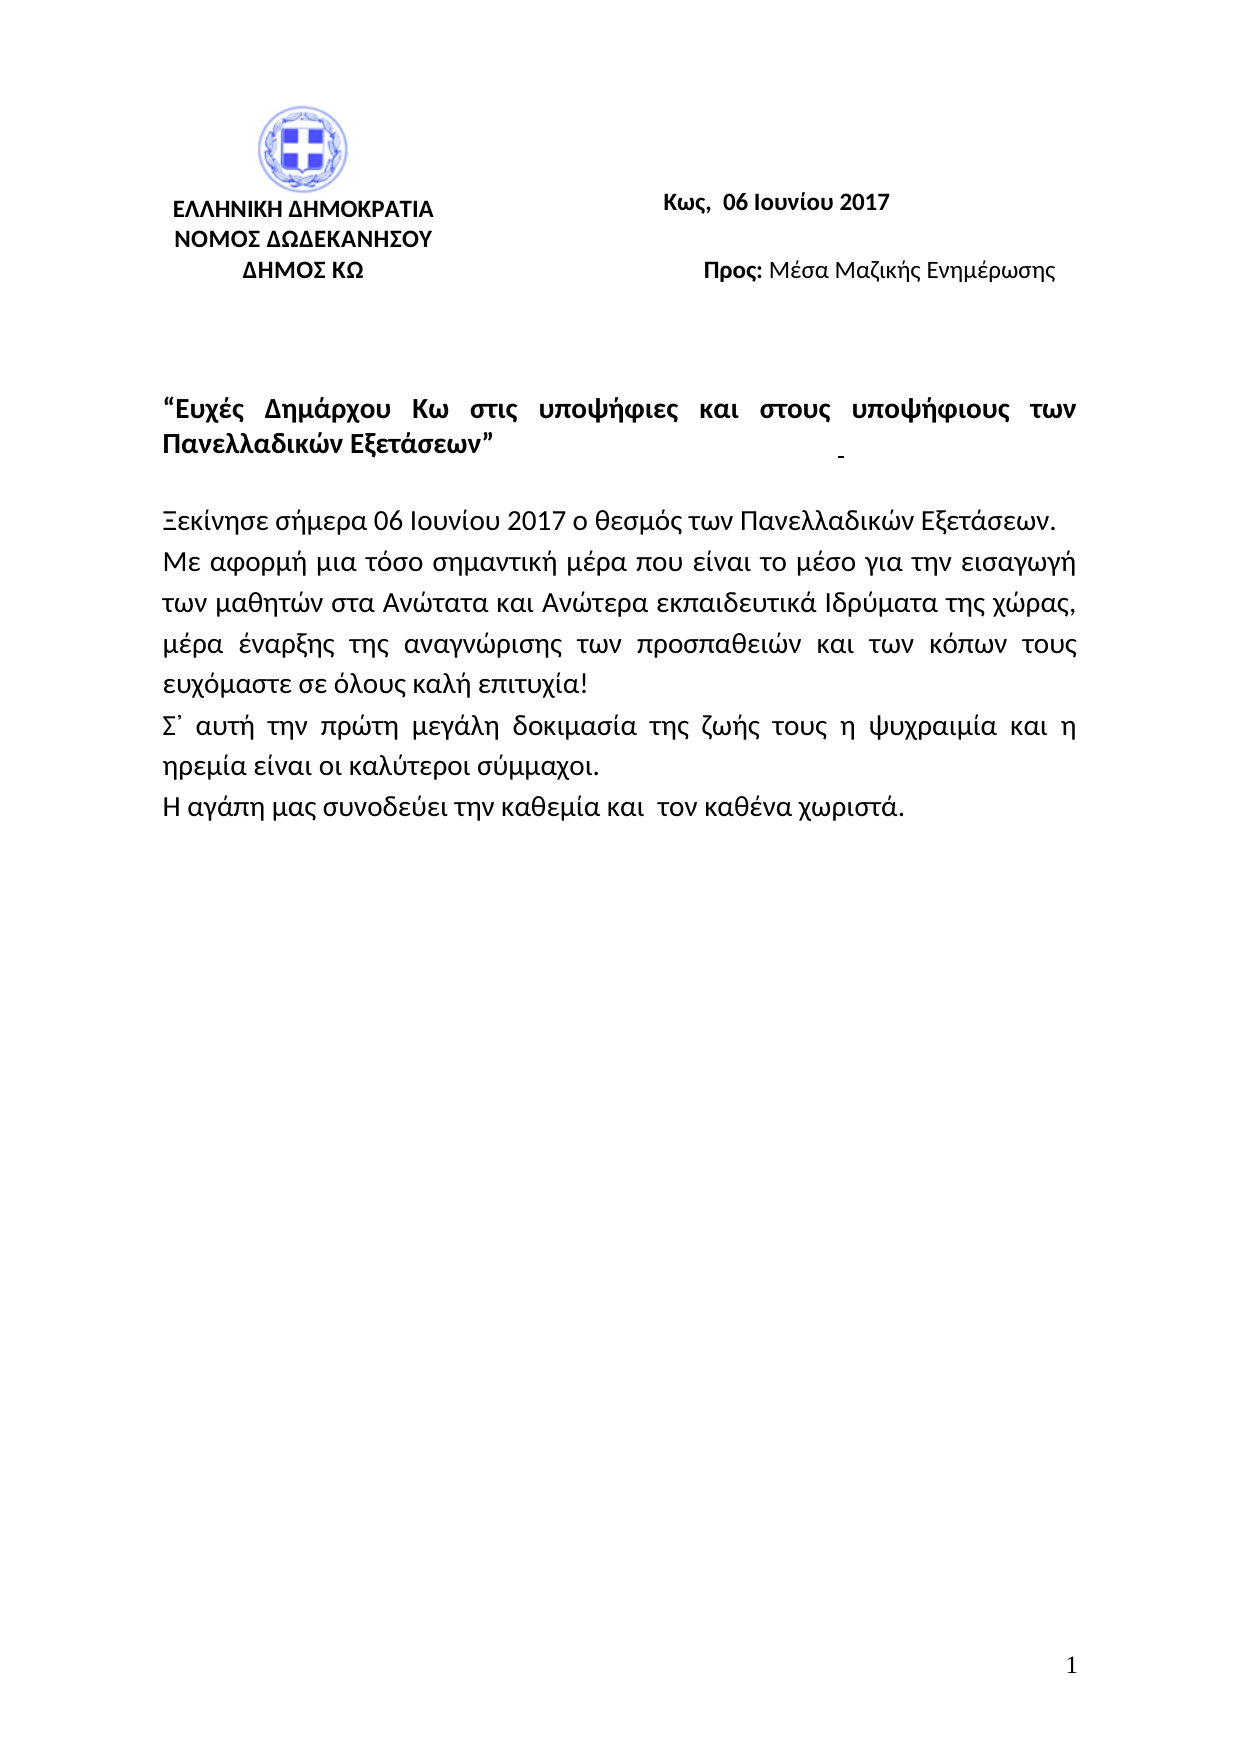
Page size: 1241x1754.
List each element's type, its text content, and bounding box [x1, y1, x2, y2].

text Κως, 06 Ιουνίου 2017 [557, 186, 1078, 217]
text “Ευχές Δημάρχου Κω στις υποψήφιες και στους υποψήφιους των Πανελλαδικών Εξετάσεων” [162, 390, 1078, 461]
picture [257, 104, 349, 194]
text Με αφορμή μια τόσο σημαντική μέρα που είναι το μέσο για την εισαγωγή των μαθητών στα Ανώτατα και Ανώτερα εκπαιδευτικά Ιδρύματα της χώρας, μέρα έναρξης της αναγνώρισης των προσπαθειών και των κόπων τους ευχόμαστε σε όλους καλή επιτυχία! [162, 543, 1078, 701]
text Ξεκίνησε σήμερα 06 Ιουνίου 2017 ο θεσμός των Πανελλαδικών Εξετάσεων. [162, 502, 1078, 537]
text Η αγάπη μας συνοδεύει την καθεμία και τον καθένα χωριστά. [162, 788, 1078, 824]
text Σ᾽ αυτή την πρώτη μεγάλη δοκιμασία της ζωής τους η ψυχραιμία και η ηρεμία είναι οι καλύτεροι σύμμαχοι. [162, 707, 1078, 783]
